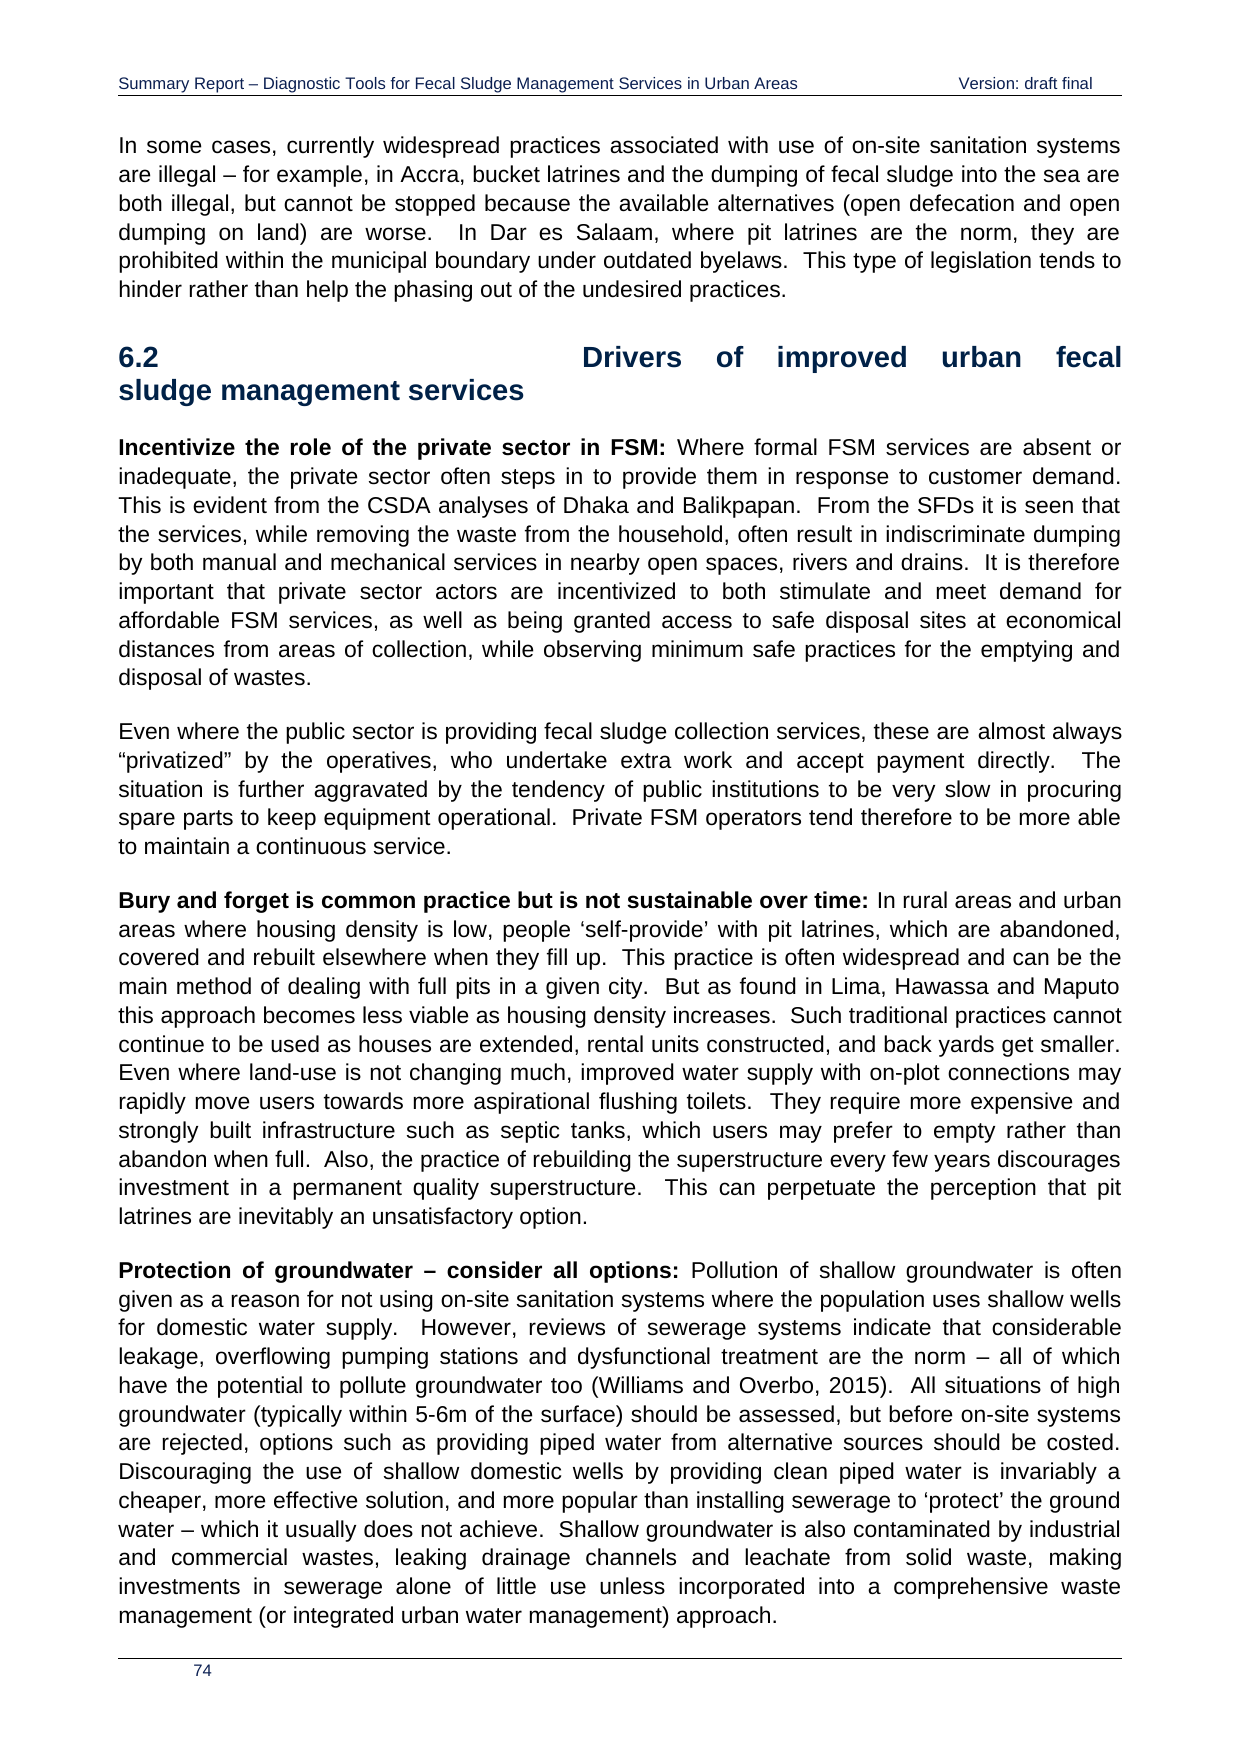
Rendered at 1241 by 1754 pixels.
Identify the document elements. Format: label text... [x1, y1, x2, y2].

text Even where the public sector is providing fecal sludge collection services, these are almost always “privatized” by the operatives, who undertake extra work and accept payment directly. The situation is further aggravated by the tendency of public institutions to be very slow in procuring spare parts to keep equipment operational. Private FSM operators tend therefore to be more able to maintain a continuous service. [118, 716, 1122, 859]
text Protection of groundwater – consider all options: Pollution of shallow groundwater is often given as a reason for not using on-site sanitation systems where the population uses shallow wells for domestic water supply. However, reviews of sewerage systems indicate that considerable leakage, overflowing pumping stations and dysfunctional treatment are the norm – all of which have the potential to pollute groundwater too (Williams and Overbo, 2015). All situations of high groundwater (typically within 5-6m of the surface) should be assessed, but before on-site systems are rejected, options such as providing piped water from alternative sources should be costed. Discouraging the use of shallow domestic wells by providing clean piped water is invariably a cheaper, more effective solution, and more popular than installing sewerage to ‘protect’ the ground water – which it usually does not achieve. Shallow groundwater is also contaminated by industrial and commercial wastes, leaking drainage channels and leachate from solid waste, making investments in sewerage alone of little use unless incorporated into a comprehensive waste management (or integrated urban water management) approach. [118, 1254, 1122, 1628]
text In some cases, currently widespread practices associated with use of on-site sanitation systems are illegal – for example, in Accra, bucket latrines and the dumping of fecal sludge into the sea are both illegal, but cannot be stopped because the available alternatives (open defecation and open dumping on land) are worse. In Dar es Salaam, where pit latrines are the norm, they are prohibited within the municipal boundary under outdated byelaws. This type of legislation tends to hinder rather than help the phasing out of the undesired practices. [118, 130, 1122, 302]
text Bury and forget is common practice but is not sustainable over time: In rural areas and urban areas where housing density is low, people ‘self-provide’ with pit latrines, which are abandoned, covered and rebuilt elsewhere when they fill up. This practice is often widespread and can be the main method of dealing with full pits in a given city. But as found in Lima, Hawassa and Maputo this approach becomes less viable as housing density increases. Such traditional practices cannot continue to be used as houses are extended, rental units constructed, and back yards get smaller. Even where land-use is not changing much, improved water supply with on-plot connections may rapidly move users towards more aspirational flushing toilets. They require more expensive and strongly built infrastructure such as septic tanks, which users may prefer to empty rather than abandon when full. Also, the practice of rebuilding the superstructure every few years discourages investment in a permanent quality superstructure. This can perpetuate the perception that pit latrines are inevitably an unsatisfactory option. [118, 884, 1122, 1229]
subtitle Drivers of improved urban fecal sludge management services [118, 340, 1122, 407]
text Incentivize the role of the private sector in FSM: Where formal FSM services are absent or inadequate, the private sector often steps in to provide them in response to customer demand. This is evident from the CSDA analyses of Dhaka and Balikpapan. From the SFDs it is seen that the services, while removing the waste from the household, often result in indiscriminate dumping by both manual and mechanical services in nearby open spaces, rivers and drains. It is therefore important that private sector actors are incentivized to both stimulate and meet demand for affordable FSM services, as well as being granted access to safe disposal sites at economical distances from areas of collection, while observing minimum safe practices for the emptying and disposal of wastes. [118, 432, 1122, 691]
